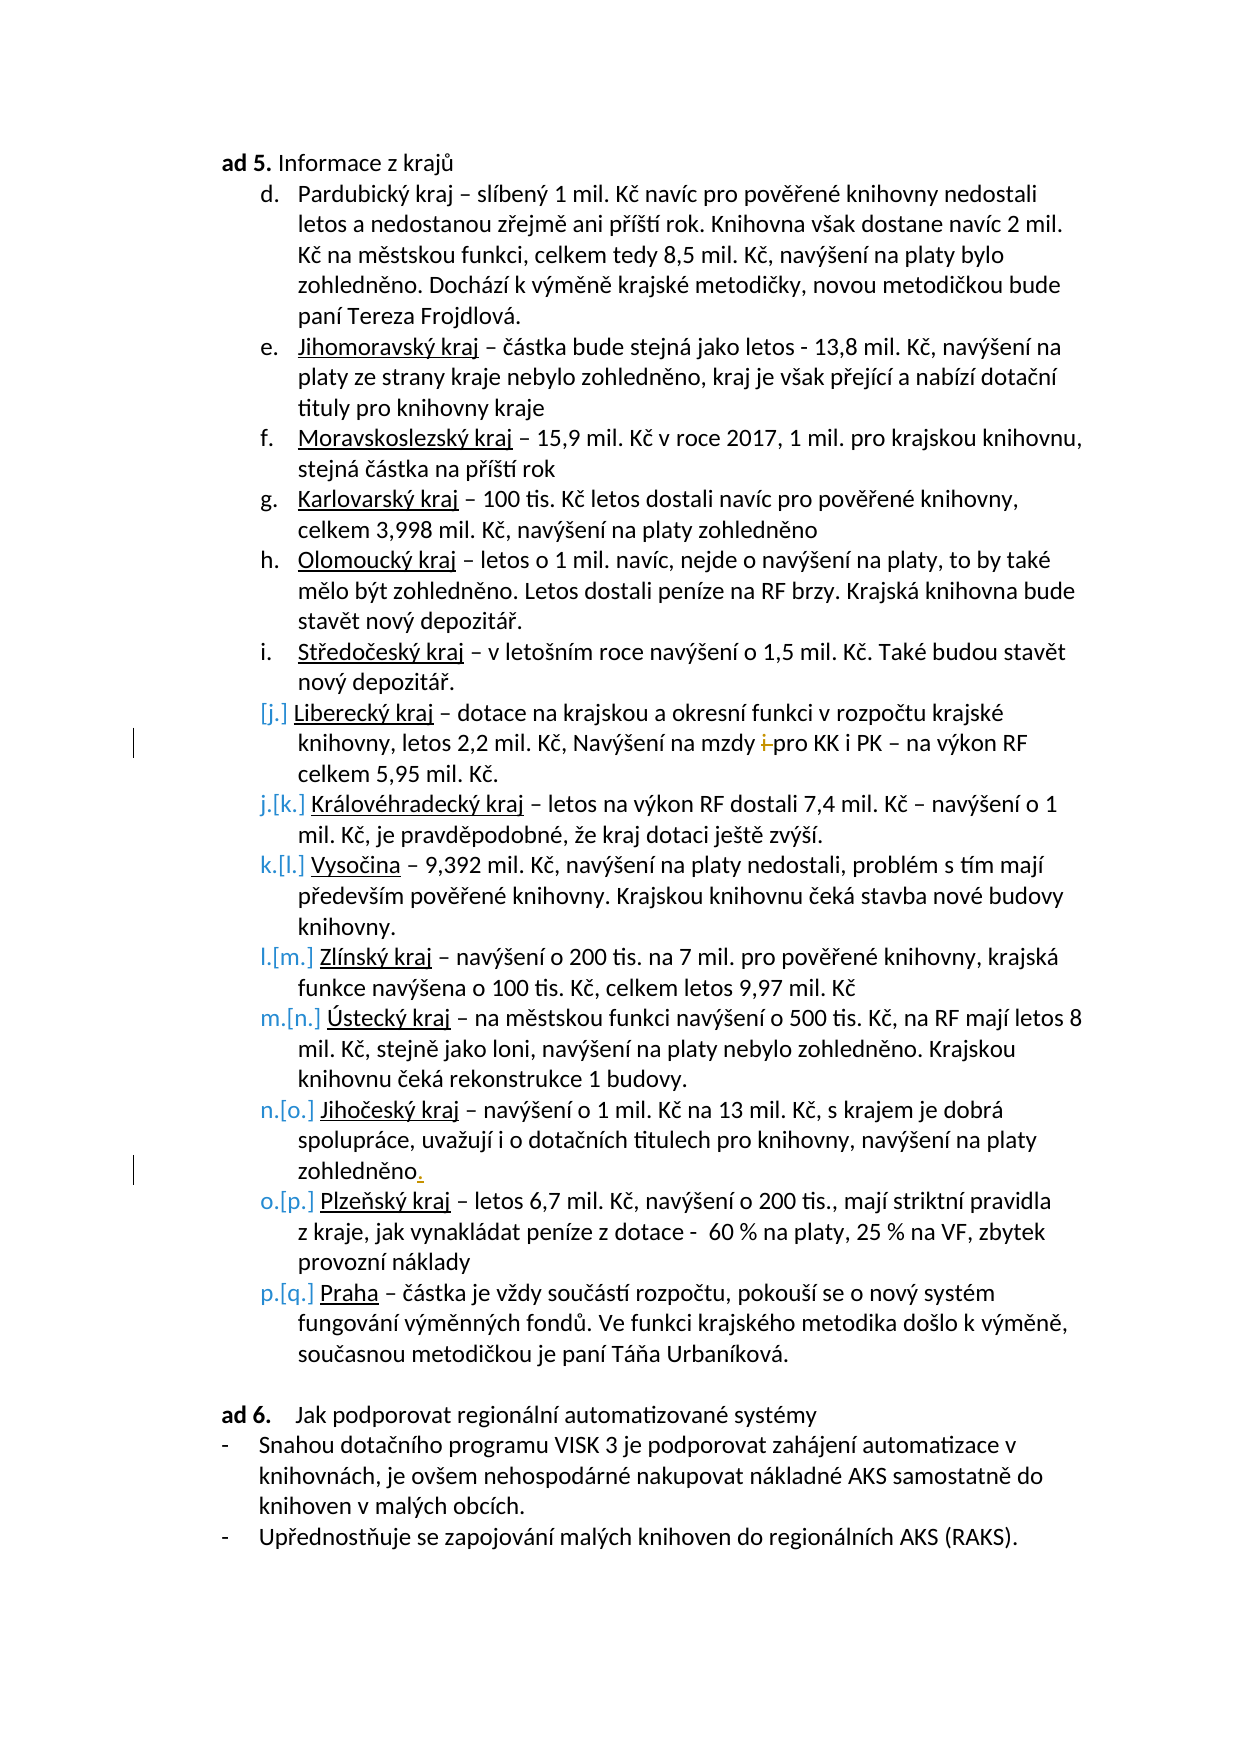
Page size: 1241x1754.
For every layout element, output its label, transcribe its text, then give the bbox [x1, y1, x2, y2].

list Jihočeský kraj – navýšení o 1 mil. Kč na 13 mil. Kč, s krajem je dobrá spolupráce, uvažují i o dotačních titulech pro knihovny, navýšení na platy zohledněno [260, 1094, 1093, 1185]
list Vysočina – 9,392 mil. Kč, navýšení na platy nedostali, problém s tím mají především pověřené knihovny. Krajskou knihovnu čeká stavba nové budovy knihovny. [260, 849, 1093, 941]
text ad 5. Informace z krajů [148, 148, 1093, 178]
list Pardubický kraj – slíbený 1 mil. Kč navíc pro pověřené knihovny nedostali letos a nedostanou zřejmě ani příští rok. Knihovna však dostane navíc 2 mil. Kč na městskou funkci, celkem tedy 8,5 mil. Kč, navýšení na platy bylo zohledněno. Dochází k výměně krajské metodičky, novou metodičkou bude paní Tereza Frojdlová. [260, 178, 1093, 331]
list Liberecký kraj – dotace na krajskou a okresní funkci v rozpočtu krajské knihovny, letos 2,2 mil. Kč, Navýšení na mzdy pro KK i PK – na výkon RF celkem 5,95 mil. Kč. [260, 697, 1093, 788]
list Středočeský kraj – v letošním roce navýšení o 1,5 mil. Kč. Také budou stavět nový depozitář. [260, 636, 1093, 697]
list Moravskoslezský kraj – 15,9 mil. Kč v roce 2017, 1 mil. pro krajskou knihovnu, stejná částka na příští rok [260, 422, 1093, 483]
list Ústecký kraj – na městskou funkci navýšení o 500 tis. Kč, na RF mají letos 8 mil. Kč, stejně jako loni, navýšení na platy nebylo zohledněno. Krajskou knihovnu čeká rekonstrukce 1 budovy. [260, 1002, 1093, 1094]
text ad 6. Jak podporovat regionální automatizované systémy [148, 1399, 1093, 1429]
list Upřednostňuje se zapojování malých knihoven do regionálních AKS (RAKS). [221, 1521, 1093, 1552]
list Královéhradecký kraj – letos na výkon RF dostali 7,4 mil. Kč – navýšení o 1 mil. Kč, je pravděpodobné, že kraj dotaci ještě zvýší. [260, 788, 1093, 849]
list Karlovarský kraj – 100 tis. Kč letos dostali navíc pro pověřené knihovny, celkem 3,998 mil. Kč, navýšení na platy zohledněno [260, 483, 1093, 544]
list Praha – částka je vždy součástí rozpočtu, pokouší se o nový systém fungování výměnných fondů. Ve funkci krajského metodika došlo k výměně, současnou metodičkou je paní Táňa Urbaníková. [260, 1277, 1093, 1368]
list Zlínský kraj – navýšení o 200 tis. na 7 mil. pro pověřené knihovny, krajská funkce navýšena o 100 tis. Kč, celkem letos 9,97 mil. Kč [260, 941, 1093, 1002]
list Plzeňský kraj – letos 6,7 mil. Kč, navýšení o 200 tis., mají striktní pravidla z kraje, jak vynakládat peníze z dotace - 60 % na platy, 25 % na VF, zbytek provozní náklady [260, 1185, 1093, 1277]
list Snahou dotačního programu VISK 3 je podporovat zahájení automatizace v knihovnách, je ovšem nehospodárné nakupovat nákladné AKS samostatně do knihoven v malých obcích. [221, 1429, 1093, 1521]
list Olomoucký kraj – letos o 1 mil. navíc, nejde o navýšení na platy, to by také mělo být zohledněno. Letos dostali peníze na RF brzy. Krajská knihovna bude stavět nový depozitář. [260, 544, 1093, 636]
list Jihomoravský kraj – částka bude stejná jako letos - 13,8 mil. Kč, navýšení na platy ze strany kraje nebylo zohledněno, kraj je však přející a nabízí dotační tituly pro knihovny kraje [260, 331, 1093, 422]
